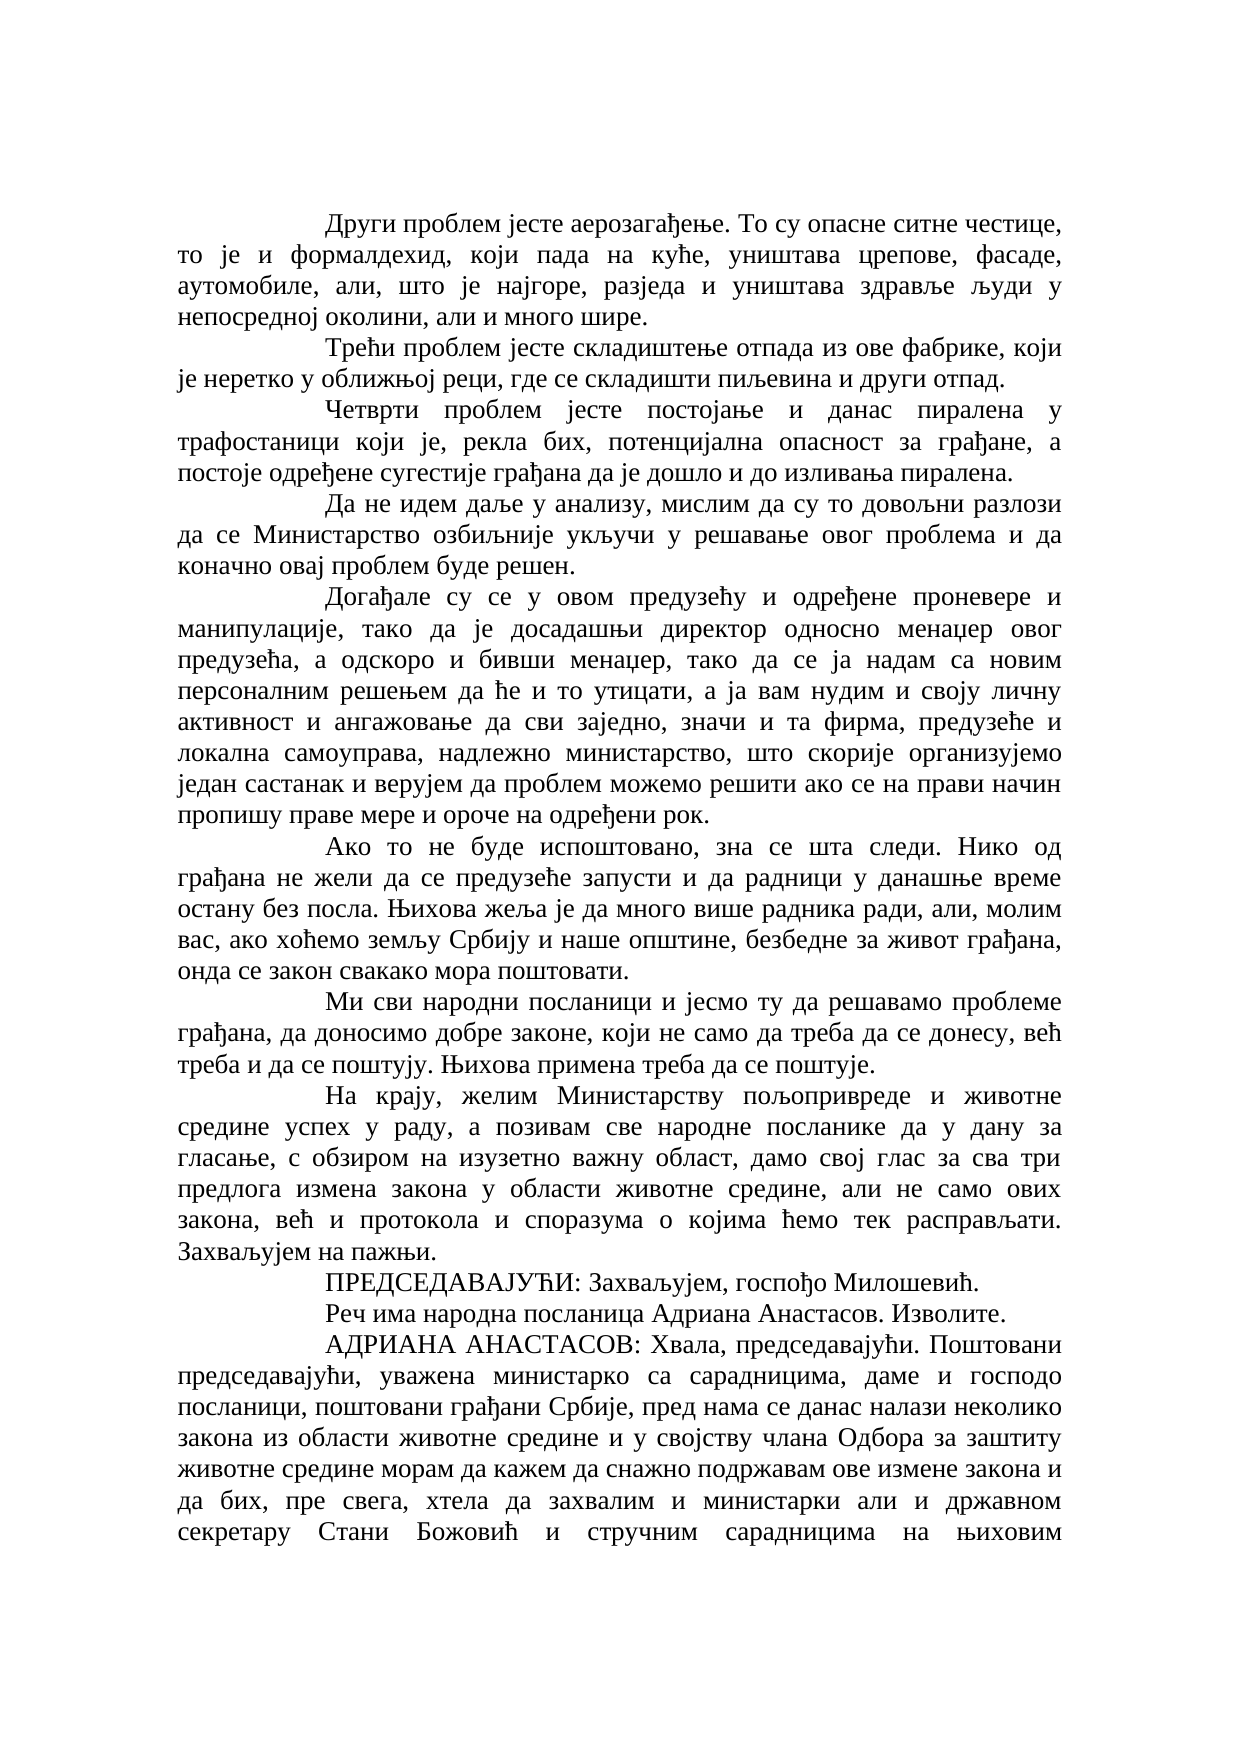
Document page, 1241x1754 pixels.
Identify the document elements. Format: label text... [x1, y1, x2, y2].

text Ми сви народни посланици и јесмо ту да решавамо проблеме грађана, да доносимо добре законе, који не само да треба да се донесу, већ треба и да се поштују. Њихова примена треба да се поштује. [177, 985, 1063, 1079]
text Други проблем јесте аерозагађење. То су опасне ситне честице, то је и формалдехид, који пада на куће, уништава црепове, фасаде, аутомобиле, али, што је најгоре, разједа и уништава здравље људи у непосредној околини, али и много шире. [177, 207, 1063, 331]
text Ако то не буде испоштовано, зна се шта следи. Нико од грађана не жели да се предузеће запусти и да радници у данашње време остану без посла. Њихова жеља је да много више радника ради, али, молим вас, ако хоћемо земљу Србију и наше општине, безбедне за живот грађана, онда се закон свакако мора поштовати. [177, 830, 1063, 985]
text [177, 1328, 1063, 1546]
text Четврти проблем јесте постојање и данас пиралена у трафостаници који је, рекла бих, потенцијална опасност за грађане, а постоје одређене сугестије грађана да је дошло и до изливања пиралена. [177, 394, 1063, 487]
text Трећи проблем јесте складиштење отпада из ове фабрике, који је неретко у оближњој реци, где се складишти пиљевина и други отпад. [177, 331, 1063, 394]
text На крају, желим Министарству пољопривреде и животне средине успех у раду, а позивам све народне посланике да у дану за гласање, с обзиром на изузетно важну област, дамо свој глас за сва три предлога измена закона у области животне средине, али не само ових закона, већ и протокола и споразума о којима ћемо тек расправљати. Захваљујем на пажњи. [177, 1079, 1063, 1266]
text ПРЕДСЕДАВАЈУЋИ: Захваљујем, госпођо Милошевић. [177, 1266, 1063, 1297]
text Реч има народна посланица Адриана Анастасов. Изволите. [177, 1297, 1063, 1328]
text Да не идем даље у анализу, мислим да су то довољни разлози да се Министарство озбиљније укључи у решавање овог проблема и да коначно овај проблем буде решен. [177, 487, 1063, 581]
text Догађале су се у овом предузећу и одређене проневере и манипулације, тако да је досадашњи директор односно менаџер овог предузећа, а одскоро и бивши менаџер, тако да се ја надам са новим персоналним решењем да ће и то утицати, а ја вам нудим и своју личну активност и ангажовање да сви заједно, значи и та фирма, предузеће и локална самоуправа, надлежно министарство, што скорије организујемо један састанак и верујем да проблем можемо решити ако се на прави начин пропишу праве мере и ороче на одређени рок. [177, 581, 1063, 830]
